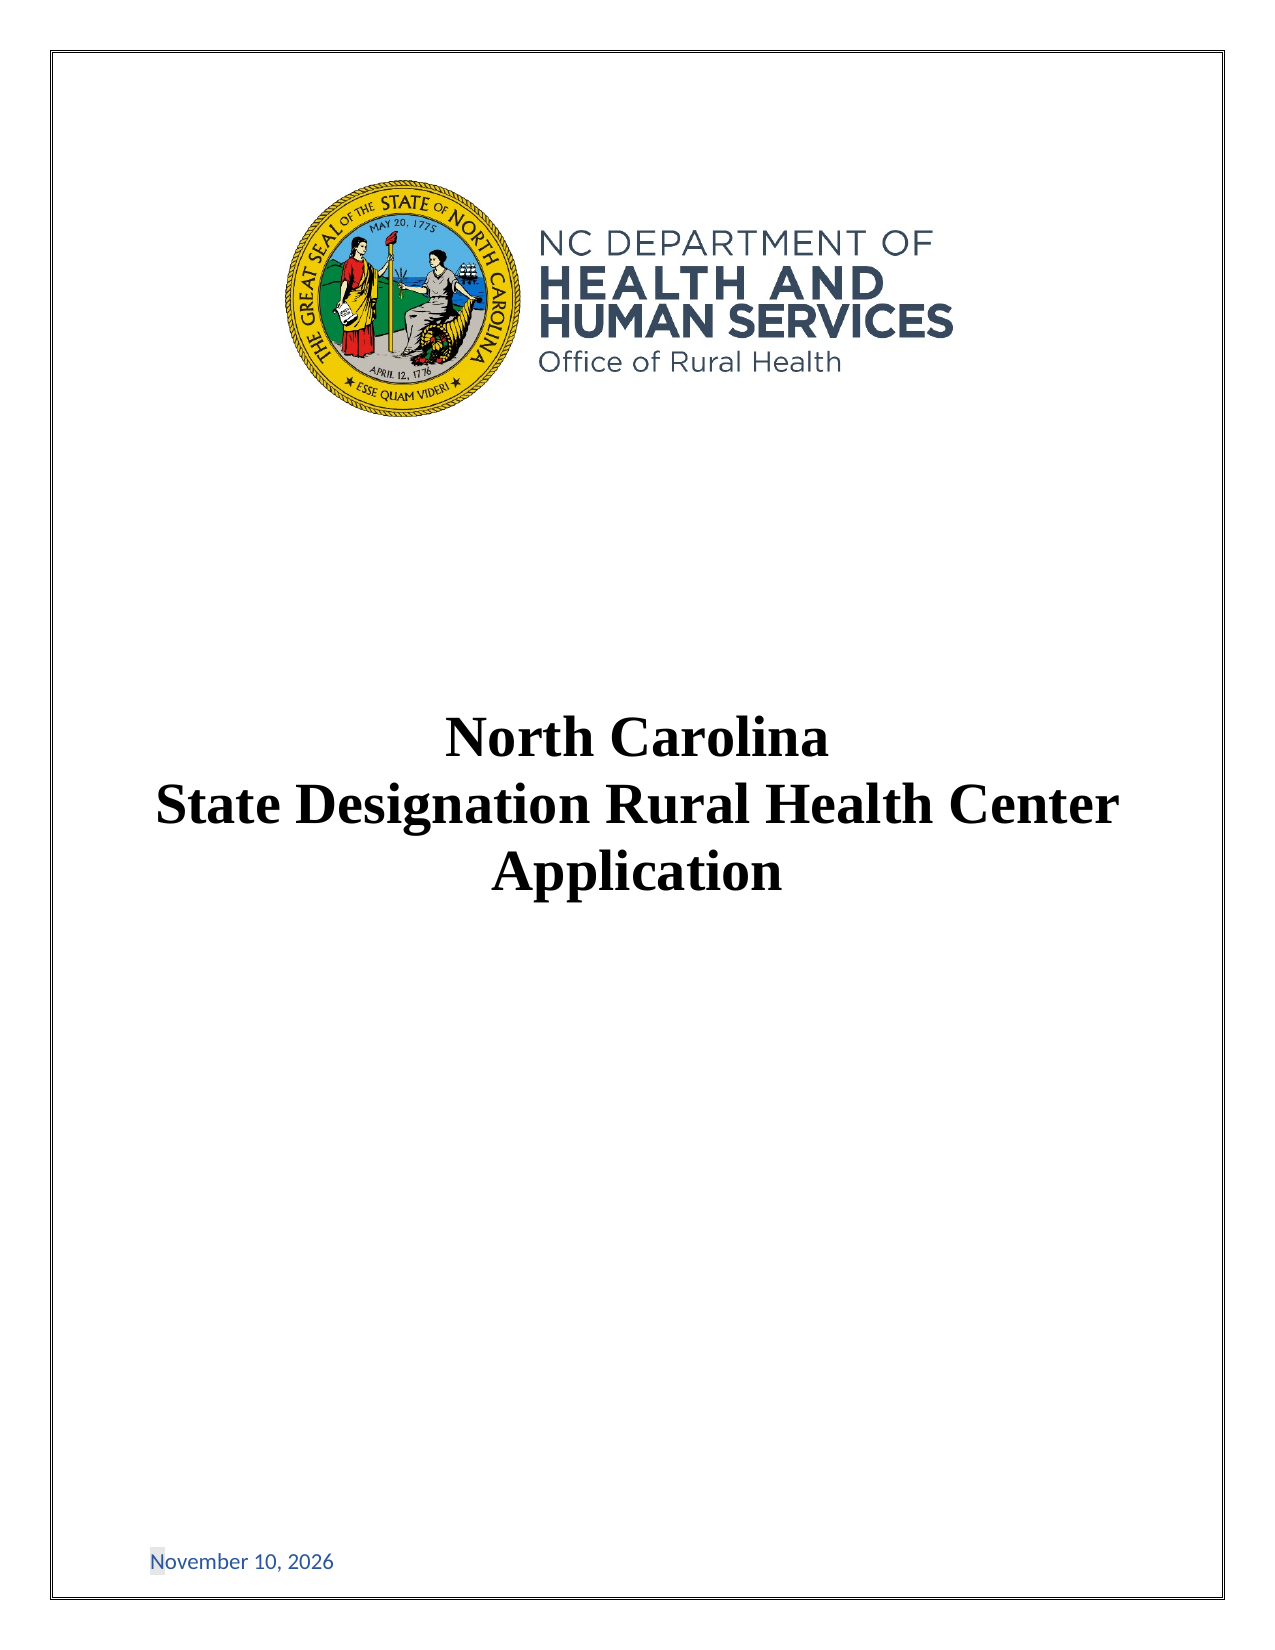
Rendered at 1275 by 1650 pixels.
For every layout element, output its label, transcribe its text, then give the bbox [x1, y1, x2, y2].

text North Carolina [150, 701, 1125, 768]
picture [285, 180, 990, 417]
text State Designation Rural Health Center Application [150, 768, 1125, 903]
